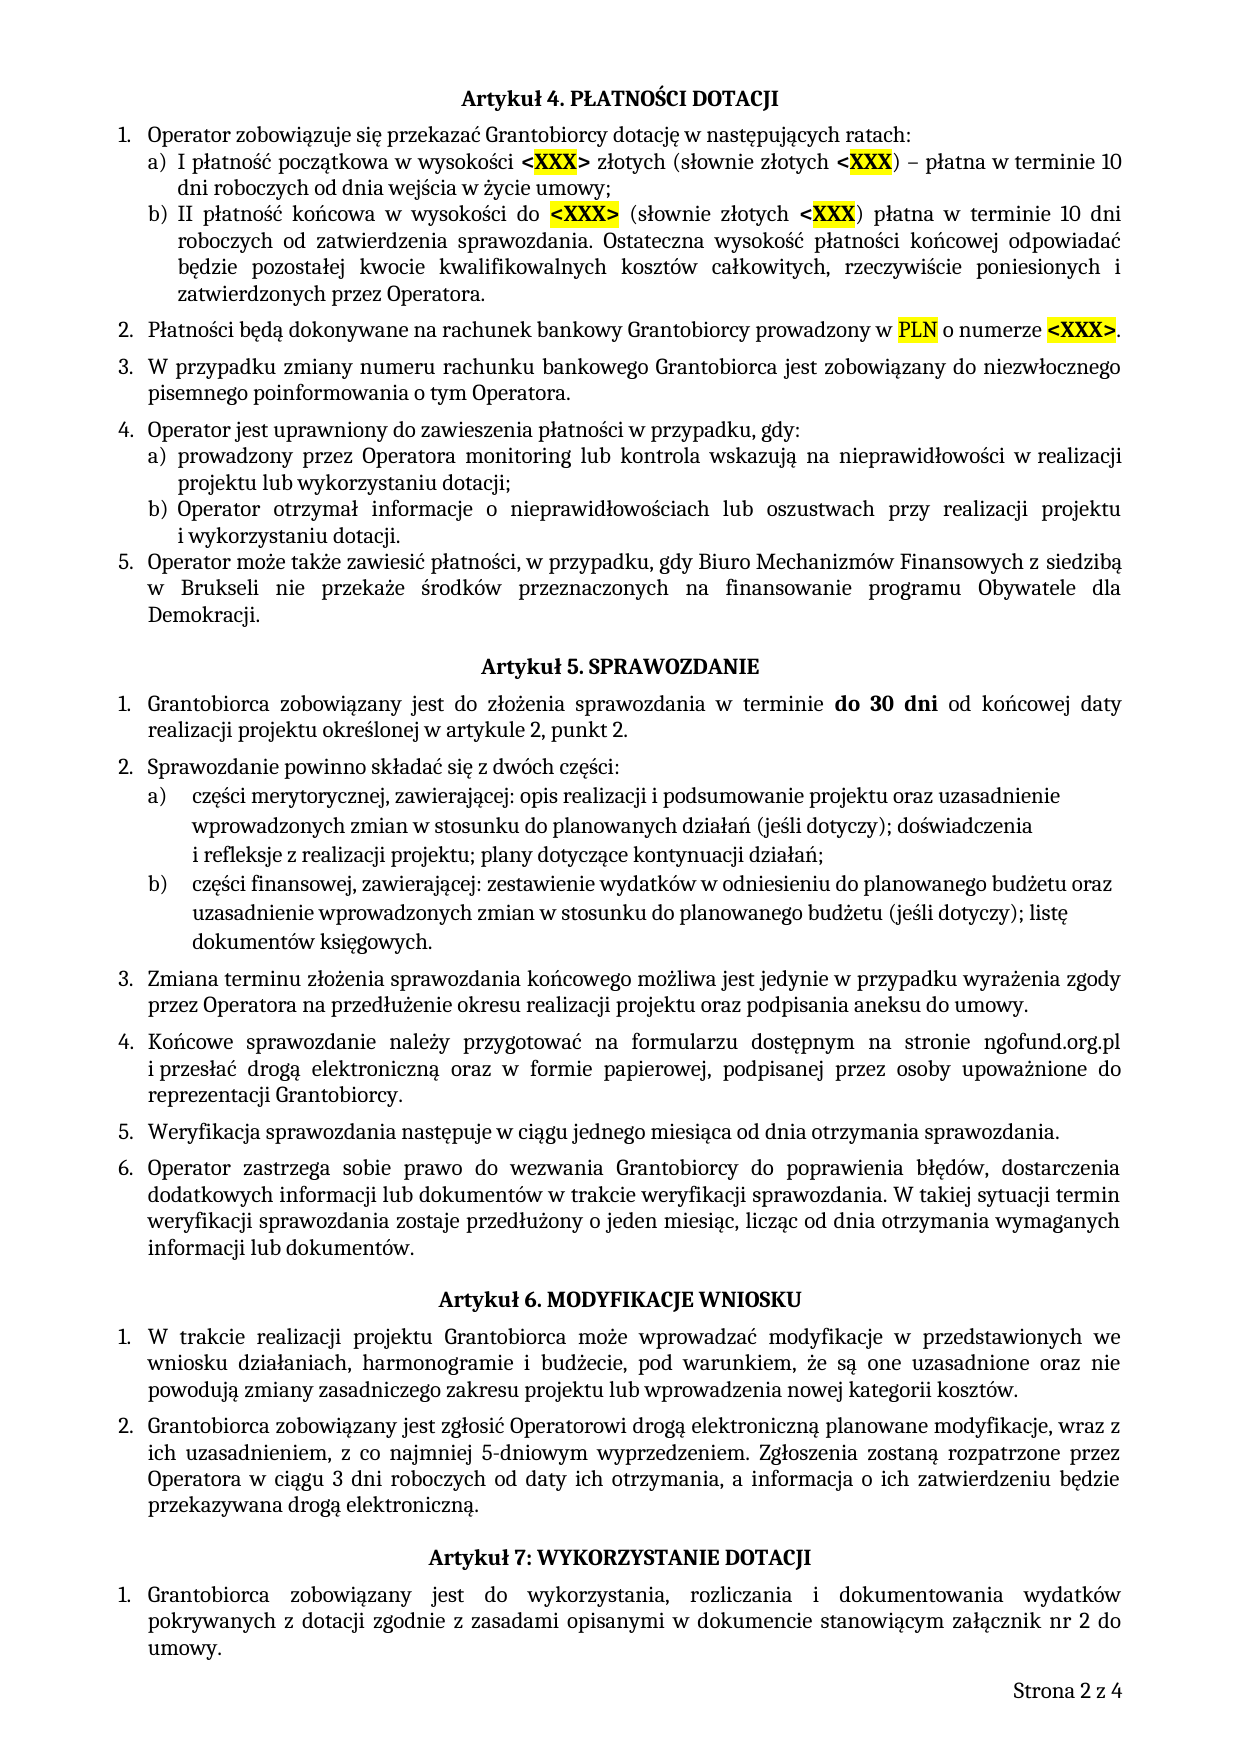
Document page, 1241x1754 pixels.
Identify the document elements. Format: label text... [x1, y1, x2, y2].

list Płatności będą dokonywane na rachunek bankowy Grantobiorcy prowadzony w PLN o numerze <XXX>. [118, 317, 898, 343]
text Artykuł 7: WYKORZYSTANIE DOTACJI [118, 1545, 1122, 1571]
list prowadzony przez Operatora monitoring lub kontrola wskazują na nieprawidłowości w realizacji projektu lub wykorzystaniu dotacji; [148, 443, 1122, 496]
list W przypadku zmiany numeru rachunku bankowego Grantobiorca jest zobowiązany do niezwłocznego pisemnego poinformowania o tym Operatora. [118, 354, 1122, 407]
list II płatność końcowa w wysokości do <XXX> (słownie złotych <XXX) płatna w terminie 10 dni roboczych od zatwierdzenia sprawozdania. Ostateczna wysokość płatności końcowej odpowiadać będzie pozostałej kwocie kwalifikowalnych kosztów całkowitych, rzeczywiście poniesionych i zatwierdzonych przez Operatora. [148, 201, 1122, 307]
list Operator zastrzega sobie prawo do wezwania Grantobiorcy do poprawienia błędów, dostarczenia dodatkowych informacji lub dokumentów w trakcie weryfikacji sprawozdania. W takiej sytuacji termin weryfikacji sprawozdania zostaje przedłużony o jeden miesiąc, licząc od dnia otrzymania wymaganych informacji lub dokumentów. [118, 1155, 1122, 1261]
list Weryfikacja sprawozdania następuje w ciągu jednego miesiąca od dnia otrzymania sprawozdania. [118, 1118, 1122, 1145]
text Artykuł 5. SPRAWOZDANIE [118, 654, 1122, 681]
text Artykuł 6. MODYFIKACJE WNIOSKU [118, 1287, 1122, 1313]
list Grantobiorca zobowiązany jest do złożenia sprawozdania w terminie do 30 dni od końcowej daty realizacji projektu określonej w artykule 2, punkt 2. [118, 691, 1122, 744]
list Operator może także zawiesić płatności, w przypadku, gdy Biuro Mechanizmów Finansowych z siedzibą w Brukseli nie przekaże środków przeznaczonych na finansowanie programu Obywatele dla Demokracji. [118, 549, 1122, 628]
list części finansowej, zawierającej: zestawienie wydatków w odniesieniu do planowanego budżetu oraz uzasadnienie wprowadzonych zmian w stosunku do planowanego budżetu (jeśli dotyczy); listę dokumentów księgowych. [148, 868, 1122, 955]
list Zmiana terminu złożenia sprawozdania końcowego możliwa jest jedynie w przypadku wyrażenia zgody przez Operatora na przedłużenie okresu realizacji projektu oraz podpisania aneksu do umowy. [118, 966, 1122, 1018]
list Operator zobowiązuje się przekazać Grantobiorcy dotację w następujących ratach: [118, 122, 1122, 148]
text Artykuł 4. PŁATNOŚCI DOTACJI [118, 85, 1122, 112]
list Sprawozdanie powinno składać się z dwóch części: [118, 754, 1122, 780]
list W trakcie realizacji projektu Grantobiorca może wprowadzać modyfikacje w przedstawionych we wniosku działaniach, harmonogramie i budżecie, pod warunkiem, że są one uzasadnione oraz nie powodują zmiany zasadniczego zakresu projektu lub wprowadzenia nowej kategorii kosztów. [118, 1324, 1122, 1403]
list Grantobiorca zobowiązany jest do wykorzystania, rozliczania i dokumentowania wydatków pokrywanych z dotacji zgodnie z zasadami opisanymi w dokumencie stanowiącym załącznik nr 2 do umowy. [118, 1582, 1122, 1661]
list Końcowe sprawozdanie należy przygotować na formularzu dostępnym na stronie ngofund.org.pl i przesłać drogą elektroniczną oraz w formie papierowej, podpisanej przez osoby upoważnione do reprezentacji Grantobiorcy. [118, 1029, 1122, 1108]
list Grantobiorca zobowiązany jest zgłosić Operatorowi drogą elektroniczną planowane modyfikacje, wraz z ich uzasadnieniem, z co najmniej 5-dniowym wyprzedzeniem. Zgłoszenia zostaną rozpatrzone przez Operatora w ciągu 3 dni roboczych od daty ich otrzymania, a informacja o ich zatwierdzeniu będzie przekazywana drogą elektroniczną. [118, 1413, 1122, 1519]
list części merytorycznej, zawierającej: opis realizacji i podsumowanie projektu oraz uzasadnienie wprowadzonych zmian w stosunku do planowanych działań (jeśli dotyczy); doświadczenia i refleksje z realizacji projektu; plany dotyczące kontynuacji działań; [148, 780, 1122, 868]
list Operator otrzymał informacje o nieprawidłowościach lub oszustwach przy realizacji projektu i wykorzystaniu dotacji. [148, 496, 1122, 549]
list I płatność początkowa w wysokości <XXX> złotych (słownie złotych <XXX) – płatna w terminie 10 dni roboczych od dnia wejścia w życie umowy; [148, 148, 1122, 201]
list Operator jest uprawniony do zawieszenia płatności w przypadku, gdy: [118, 417, 1122, 443]
